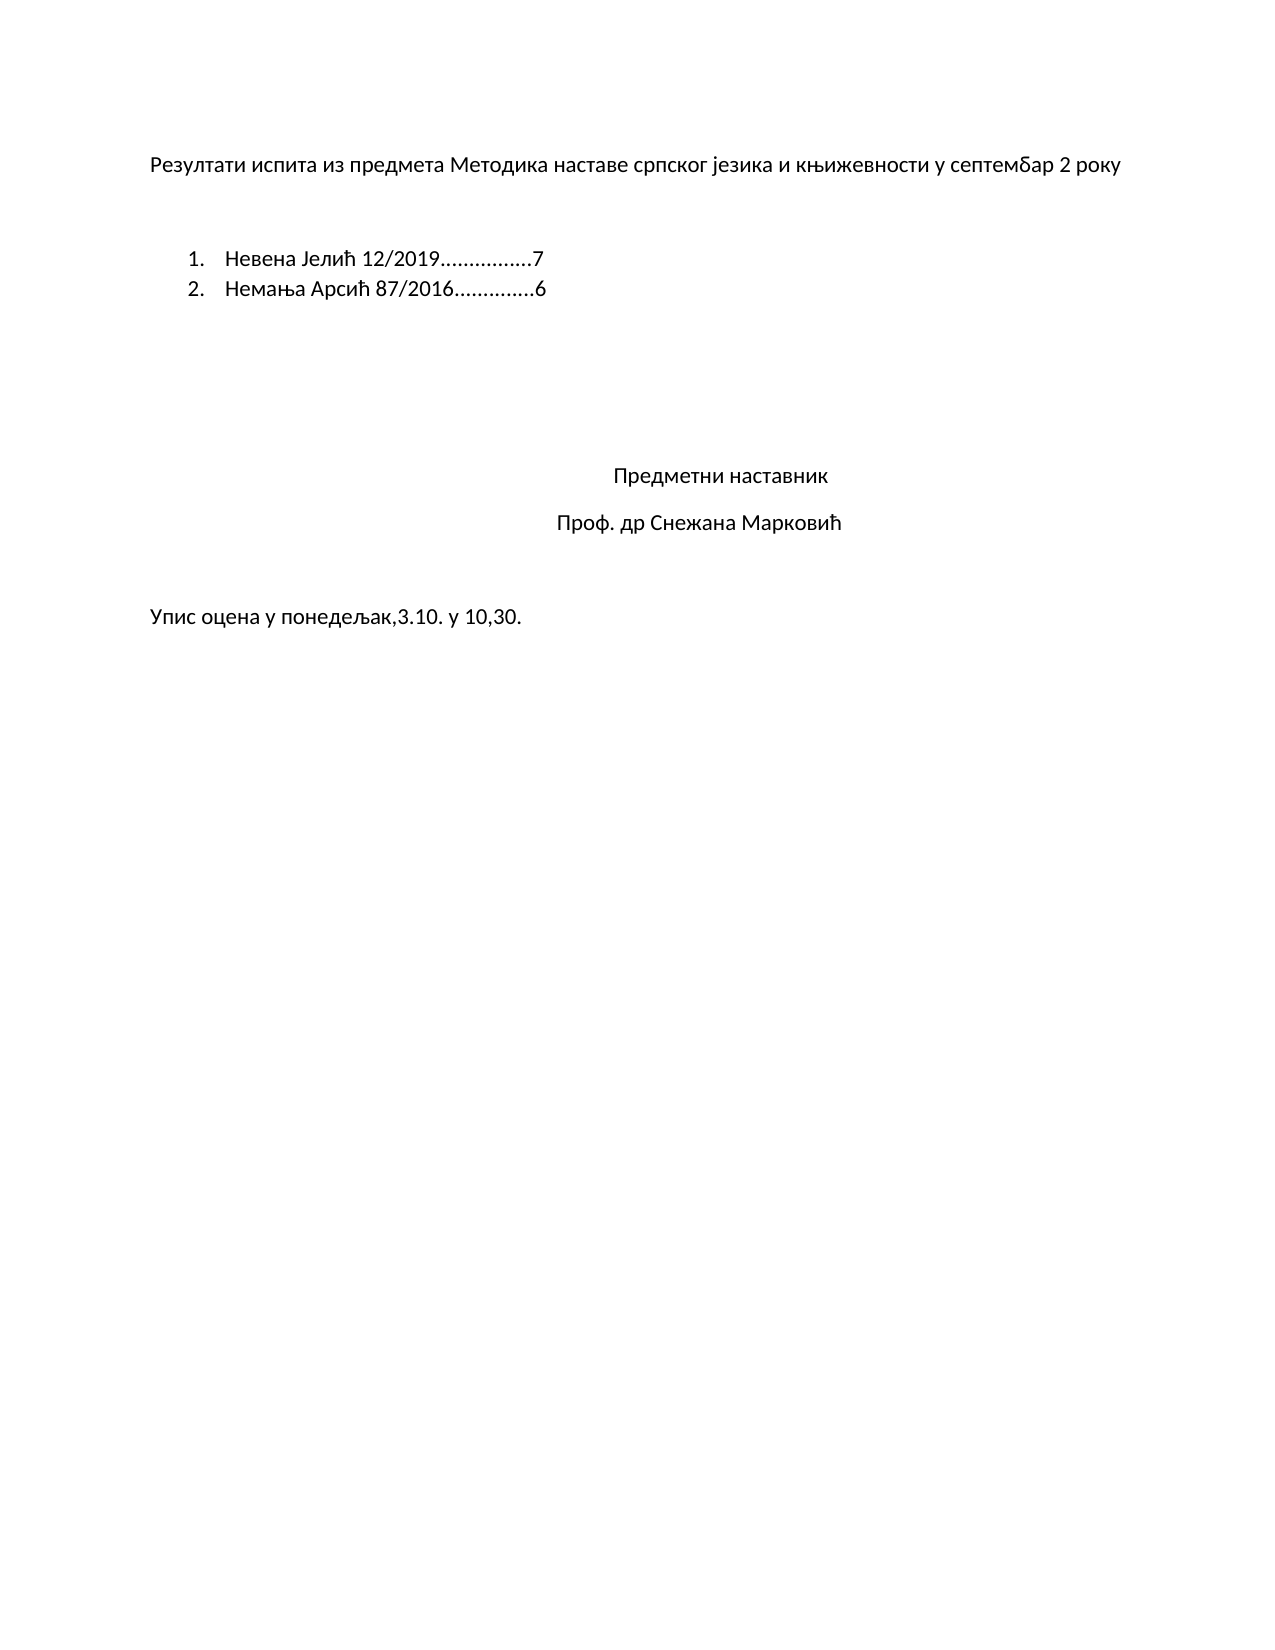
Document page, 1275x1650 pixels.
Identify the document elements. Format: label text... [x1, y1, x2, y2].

text Предметни наставник [150, 461, 1125, 489]
text Резултати испита из предмета Методика наставе српског језика и књижевности у септембар 2 року [150, 150, 1125, 178]
list Невена Јелић 12/2019................7 [187, 244, 1125, 272]
text Проф. др Снежана Марковић [150, 508, 1125, 536]
text Упис оцена у понедељак,3.10. у 10,30. [150, 602, 1125, 630]
list Немања Арсић 87/2016..............6 [187, 274, 1125, 302]
